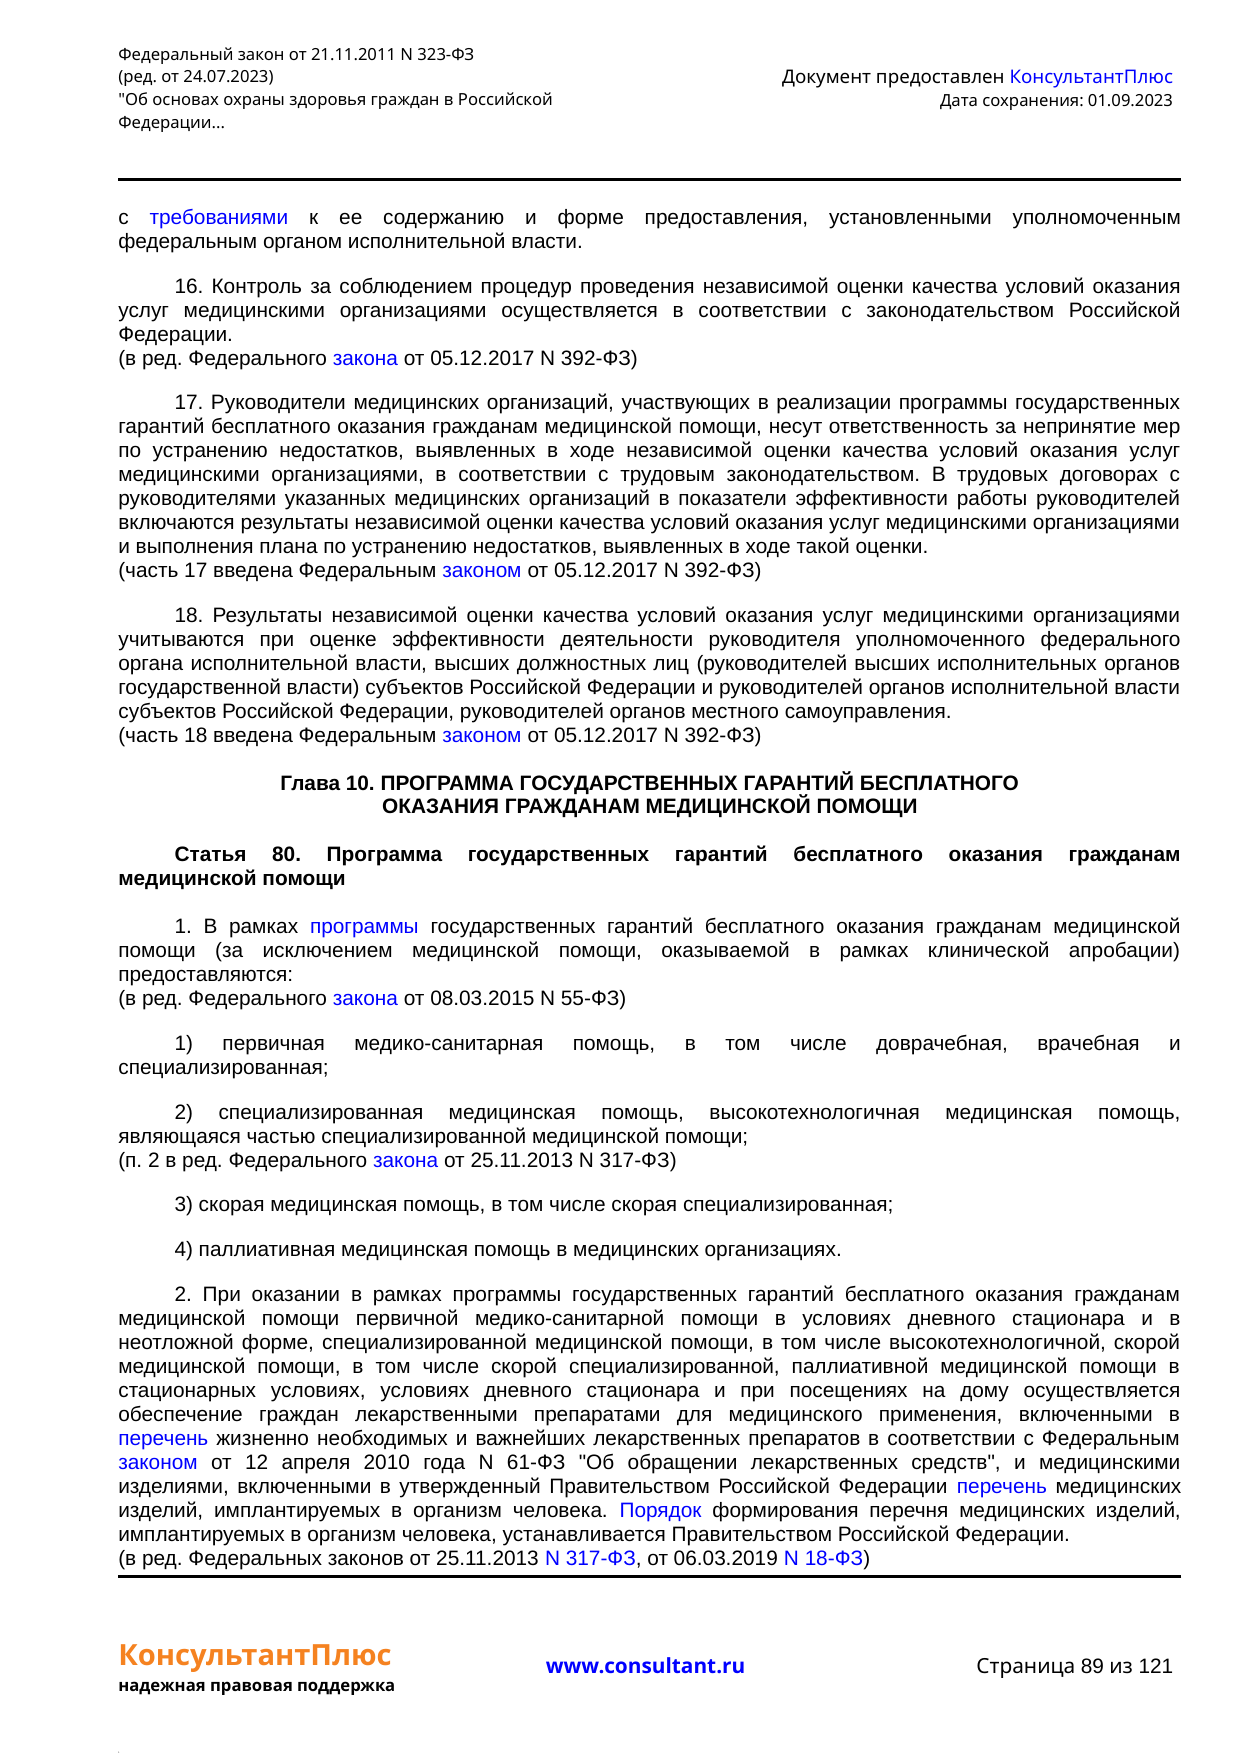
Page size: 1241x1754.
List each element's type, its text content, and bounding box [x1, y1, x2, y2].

text 1. В рамках программы государственных гарантий бесплатного оказания гражданам медицинской помощи (за исключением медицинской помощи, оказываемой в рамках клинической апробации) предоставляются: [118, 914, 1181, 986]
text (п. 2 в ред. Федерального закона от 25.11.2013 N 317-ФЗ) [118, 1147, 1181, 1171]
text (в ред. Федеральных законов от 25.11.2013 N 317-ФЗ, от 06.03.2019 N 18-ФЗ) [118, 1545, 1181, 1569]
text 2) специализированная медицинская помощь, высокотехнологичная медицинская помощь, являющаяся частью специализированной медицинской помощи; [118, 1099, 1181, 1147]
text 17. Руководители медицинских организаций, участвующих в реализации программы государственных гарантий бесплатного оказания гражданам медицинской помощи, несут ответственность за непринятие мер по устранению недостатков, выявленных в ходе независимой оценки качества условий оказания услуг медицинскими организациями, в соответствии с трудовым законодательством. В трудовых договорах с руководителями указанных медицинских организаций в показатели эффективности работы руководителей включаются результаты независимой оценки качества условий оказания услуг медицинскими организациями и выполнения плана по устранению недостатков, выявленных в ходе такой оценки. [118, 390, 1181, 558]
text 18. Результаты независимой оценки качества условий оказания услуг медицинскими организациями учитываются при оценке эффективности деятельности руководителя уполномоченного федерального органа исполнительной власти, высших должностных лиц (руководителей высших исполнительных органов государственной власти) субъектов Российской Федерации и руководителей органов исполнительной власти субъектов Российской Федерации, руководителей органов местного самоуправления. [118, 603, 1181, 722]
text 1) первичная медико-санитарная помощь, в том числе доврачебная, врачебная и специализированная; [118, 1031, 1181, 1079]
text 3) скорая медицинская помощь, в том числе скорая специализированная; [118, 1192, 1181, 1216]
text (в ред. Федерального закона от 08.03.2015 N 55-ФЗ) [118, 986, 1181, 1010]
title Статья 80. Программа государственных гарантий бесплатного оказания гражданам медицинской помощи [118, 842, 1181, 890]
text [118, 205, 1181, 253]
title Глава 10. ПРОГРАММА ГОСУДАРСТВЕННЫХ ГАРАНТИЙ БЕСПЛАТНОГО [118, 770, 1181, 794]
text (часть 17 введена Федеральным законом от 05.12.2017 N 392-ФЗ) [118, 558, 1181, 582]
title ОКАЗАНИЯ ГРАЖДАНАМ МЕДИЦИНСКОЙ ПОМОЩИ [118, 794, 1181, 818]
text (в ред. Федерального закона от 05.12.2017 N 392-ФЗ) [118, 345, 1181, 369]
text 4) паллиативная медицинская помощь в медицинских организациях. [118, 1237, 1181, 1261]
text 16. Контроль за соблюдением процедур проведения независимой оценки качества условий оказания услуг медицинскими организациями осуществляется в соответствии с законодательством Российской Федерации. [118, 273, 1181, 345]
text 2. При оказании в рамках программы государственных гарантий бесплатного оказания гражданам медицинской помощи первичной медико-санитарной помощи в условиях дневного стационара и в неотложной форме, специализированной медицинской помощи, в том числе высокотехнологичной, скорой медицинской помощи, в том числе скорой специализированной, паллиативной медицинской помощи в стационарных условиях, условиях дневного стационара и при посещениях на дому осуществляется обеспечение граждан лекарственными препаратами для медицинского применения, включенными в перечень жизненно необходимых и важнейших лекарственных препаратов в соответствии с Федеральным законом от 12 апреля 2010 года N 61-ФЗ "Об обращении лекарственных средств", и медицинскими изделиями, включенными в утвержденный Правительством Российской Федерации перечень медицинских изделий, имплантируемых в организм человека. Порядок формирования перечня медицинских изделий, имплантируемых в организм человека, устанавливается Правительством Российской Федерации. [118, 1282, 1181, 1545]
text (часть 18 введена Федеральным законом от 05.12.2017 N 392-ФЗ) [118, 722, 1181, 746]
